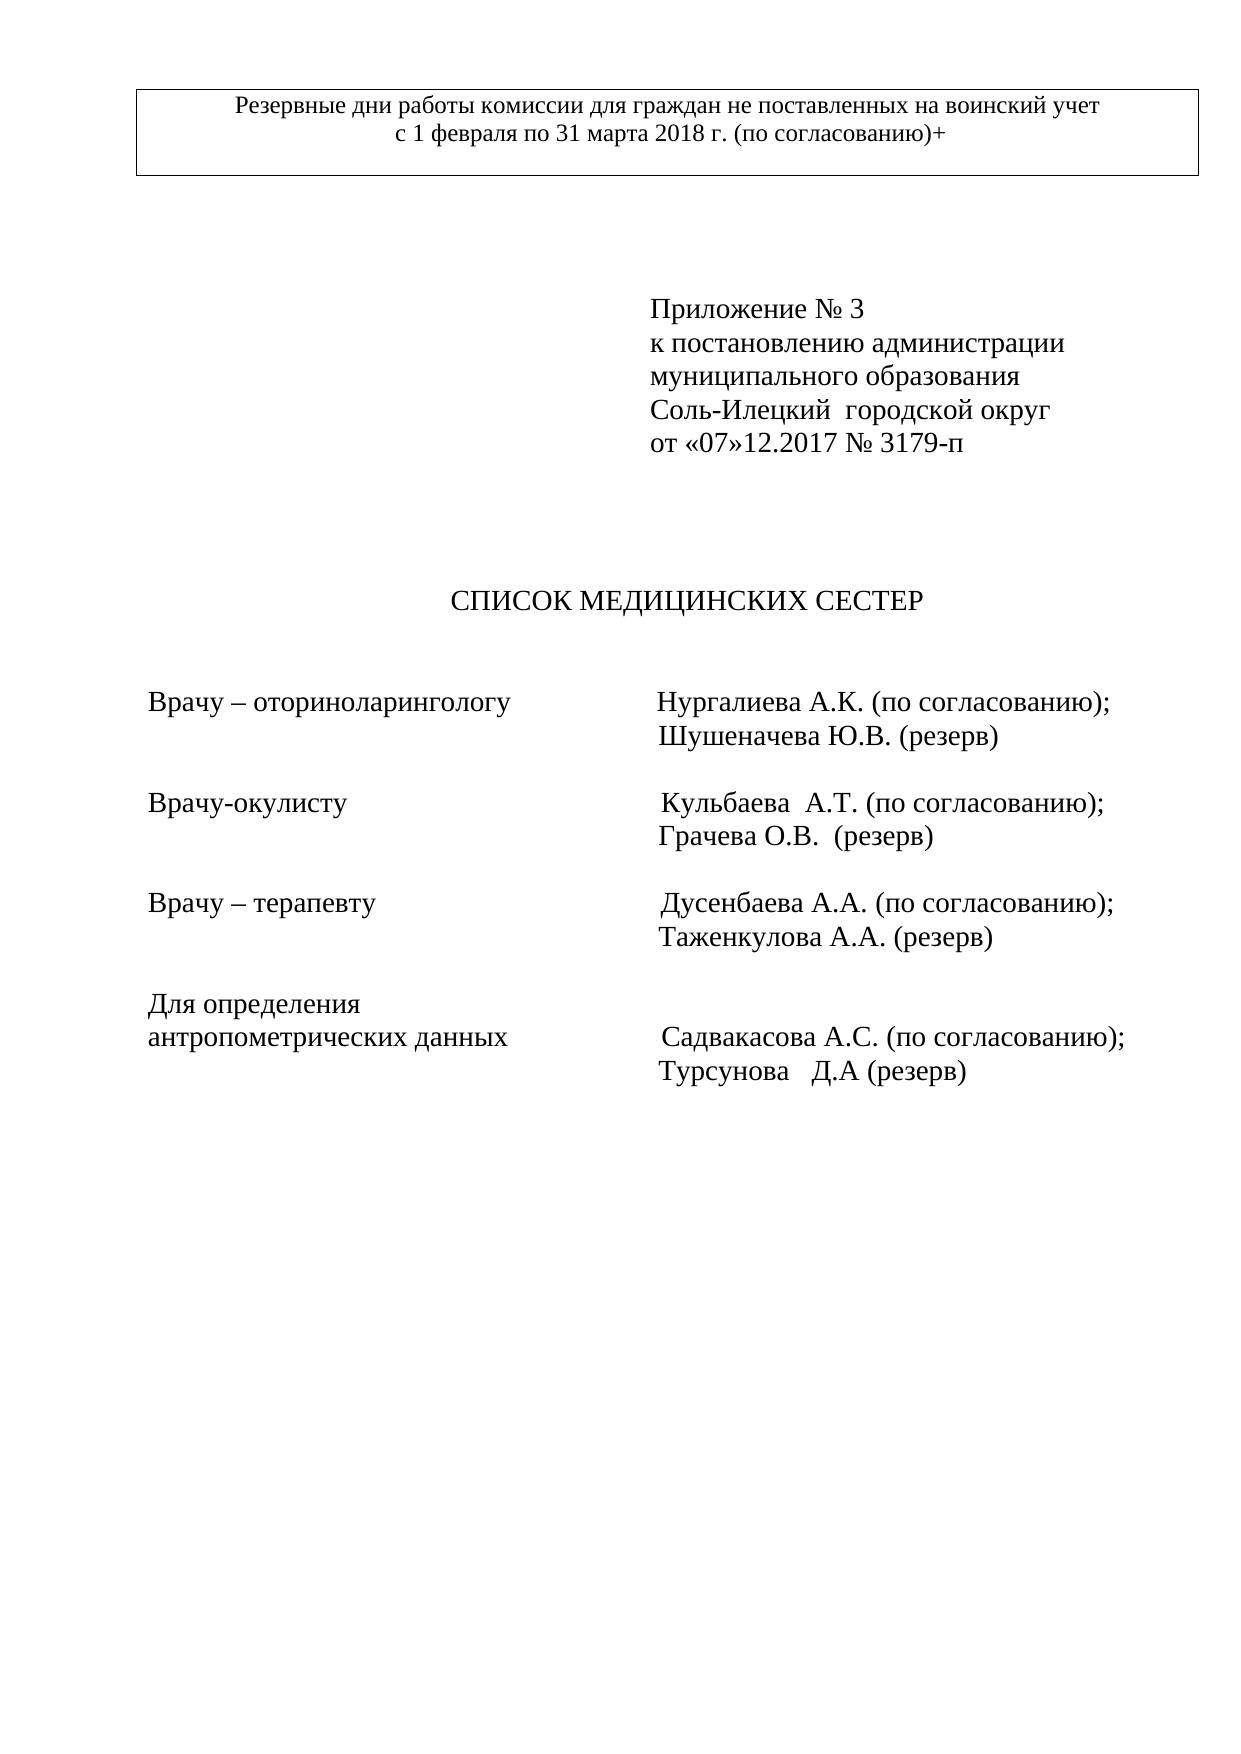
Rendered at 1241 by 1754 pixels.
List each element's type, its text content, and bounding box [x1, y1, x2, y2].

text к постановлению администрации [650, 325, 1152, 358]
text Шушеначева Ю.В. (резерв) [148, 718, 1152, 751]
text Приложение № 3 [650, 291, 1152, 325]
subtitle СПИСОК МЕДИЦИНСКИХ СЕСТЕР [223, 583, 1152, 617]
text от «07»12.2017 № 3179-п [650, 425, 1152, 459]
text Соль-Илецкий городской округ [650, 392, 1152, 425]
text Врачу – оториноларингологу Нургалиева А.К. (по согласованию); [148, 684, 1152, 718]
text Для определения [148, 986, 1152, 1019]
text Врачу-окулисту Кульбаева А.Т. (по согласованию); [148, 785, 1152, 818]
table_cell Резервные дни работы комиссии для граждан не поставленных на воинский учет с 1 февраля по 31 марта 2018 г. (по согласованию)+ [137, 90, 1198, 175]
text Таженкулова А.А. (резерв) [148, 919, 1152, 952]
text Грачева О.В. (резерв) [148, 818, 1152, 852]
text Врачу – терапевту Дусенбаева А.А. (по согласованию); [148, 885, 1152, 919]
text антропометрических данных Садвакасова А.С. (по согласованию); [148, 1019, 1152, 1053]
text муниципального образования [650, 358, 1152, 392]
text Турсунова Д.А (резерв) [148, 1053, 1152, 1087]
